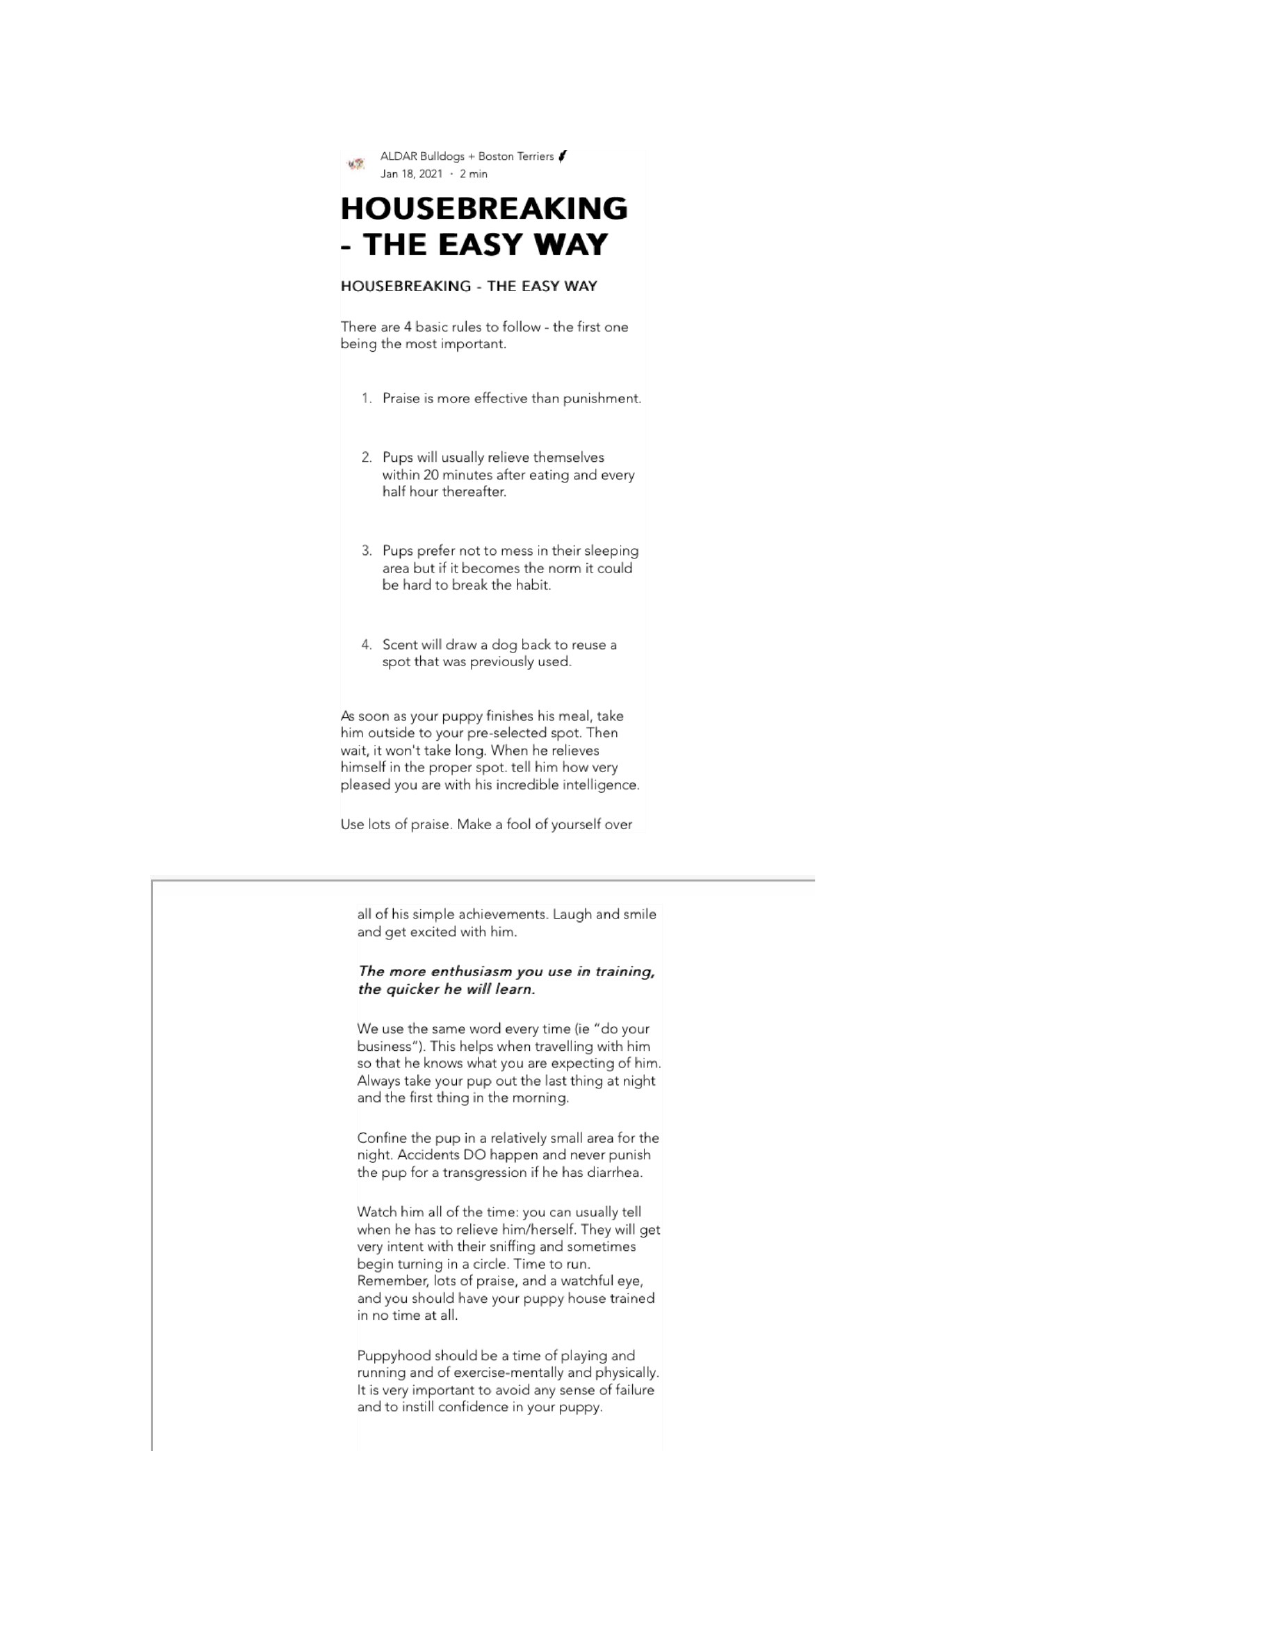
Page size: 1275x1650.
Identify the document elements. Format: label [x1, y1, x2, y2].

picture [150, 875, 816, 1451]
picture [150, 150, 837, 874]
